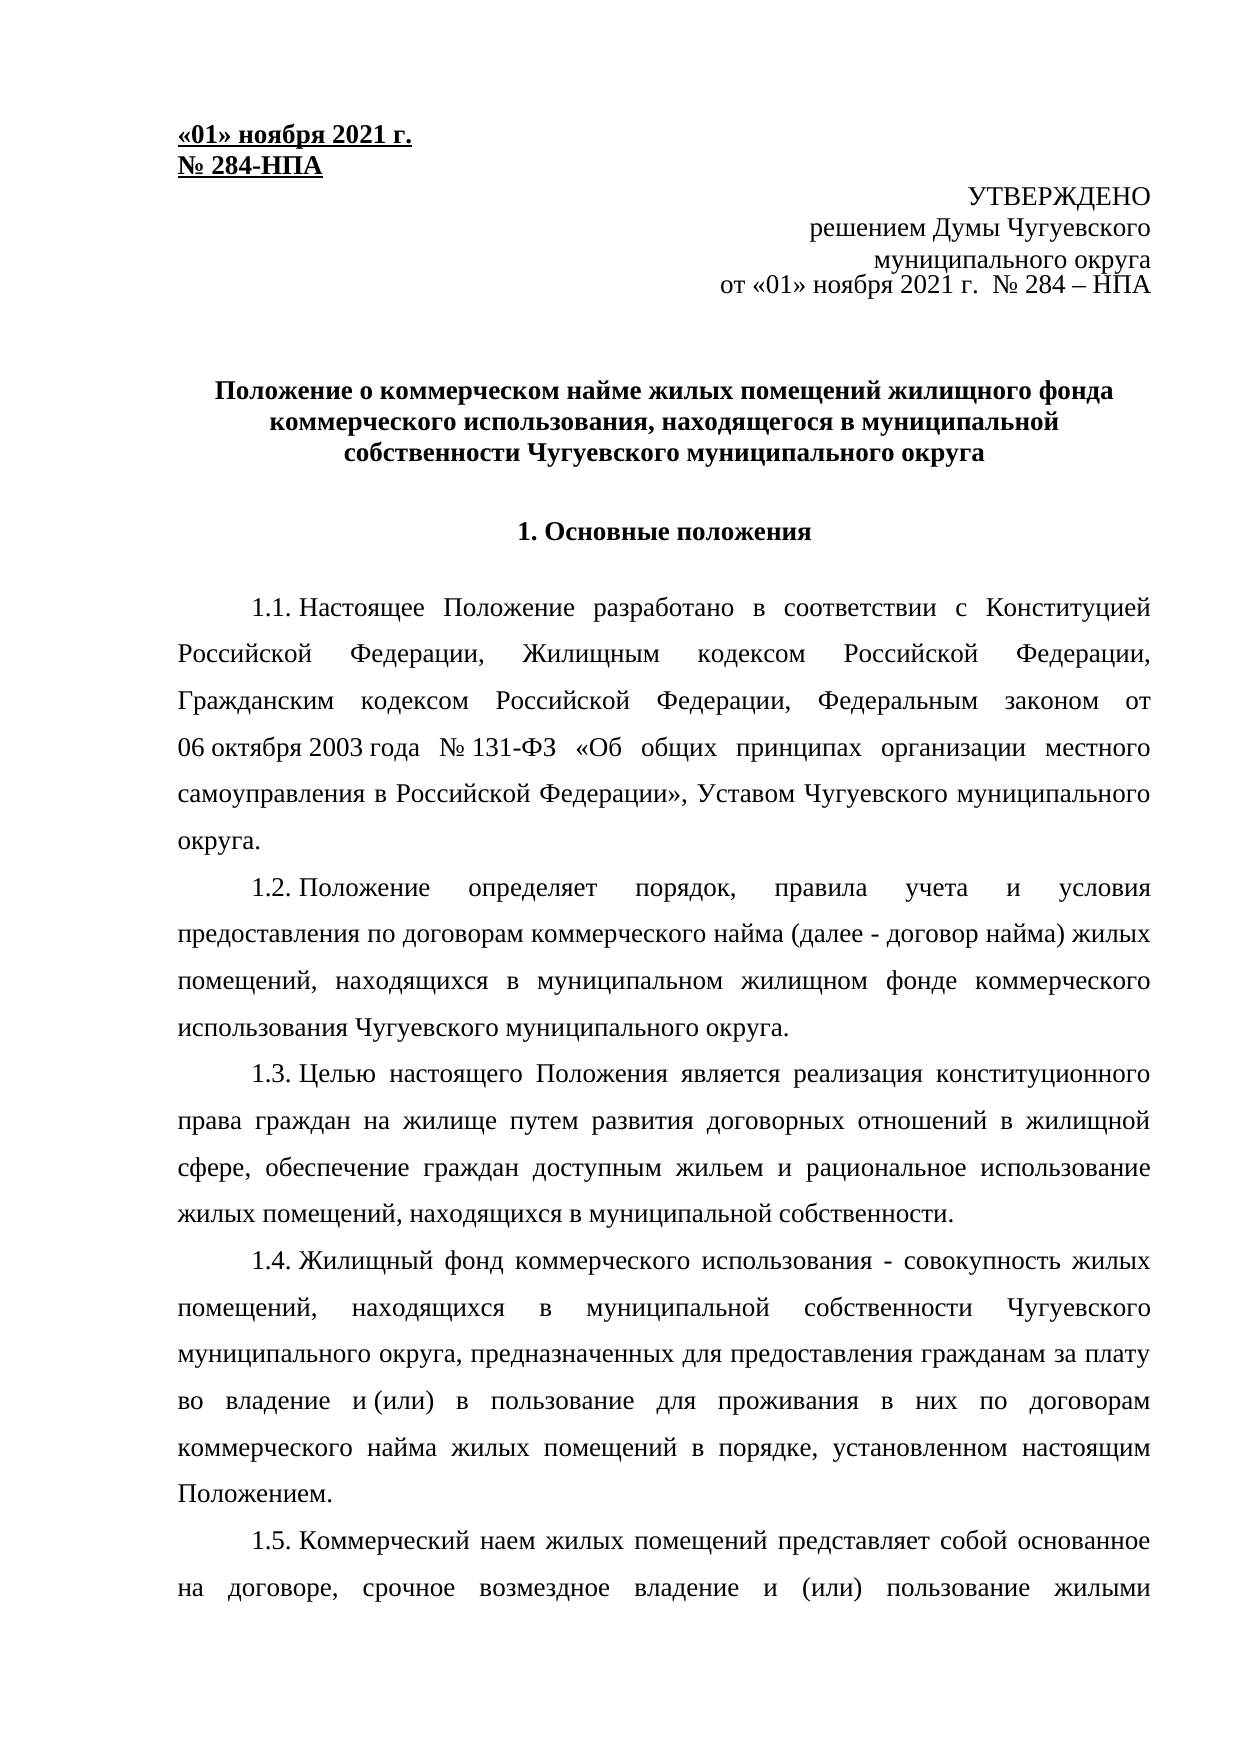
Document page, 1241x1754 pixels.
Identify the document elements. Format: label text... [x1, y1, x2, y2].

text муниципального округа [177, 243, 1152, 274]
text 1.1. Настоящее Положение разработано в соответствии с Конституцией Российской Федерации, Жилищным кодексом Российской Федерации, Гражданским кодексом Российской Федерации, Федеральным законом от 06 октября 2003 года № 131-ФЗ «Об общих принципах организации местного самоуправления в Российской Федерации», Уставом Чугуевского муниципального округа. [177, 591, 1152, 855]
text собственности Чугуевского муниципального округа [177, 436, 1152, 467]
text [177, 1524, 1152, 1602]
text 1.3. Целью настоящего Положения является реализация конституционного права граждан на жилище путем развития договорных отношений в жилищной сфере, обеспечение граждан доступным жильем и рациональное использование жилых помещений, находящихся в муниципальной собственности. [177, 1057, 1152, 1229]
text Положение о коммерческом найме жилых помещений жилищного фонда [177, 374, 1152, 405]
text № 284-НПА [177, 149, 1152, 180]
text решением Думы Чугуевского [177, 212, 1152, 243]
text 1.4. Жилищный фонд коммерческого использования - совокупность жилых помещений, находящихся в муниципальной собственности Чугуевского муниципального округа, предназначенных для предоставления гражданам за плату во владение и (или) в пользование для проживания в них по договорам коммерческого найма жилых помещений в порядке, установленном настоящим Положением. [177, 1244, 1152, 1509]
text от «01» ноября 2021 г. № 284 – НПА [177, 274, 1152, 299]
text 1.2. Положение определяет порядок, правила учета и условия предоставления по договорам коммерческого найма (далее - договор найма) жилых помещений, находящихся в муниципальном жилищном фонде коммерческого использования Чугуевского муниципального округа. [177, 871, 1152, 1042]
text «01» ноября 2021 г. [177, 118, 1152, 149]
text 1. Основные положения [177, 515, 1152, 547]
text коммерческого использования, находящегося в муниципальной [177, 405, 1152, 436]
text УТВЕРЖДЕНО [177, 180, 1152, 212]
